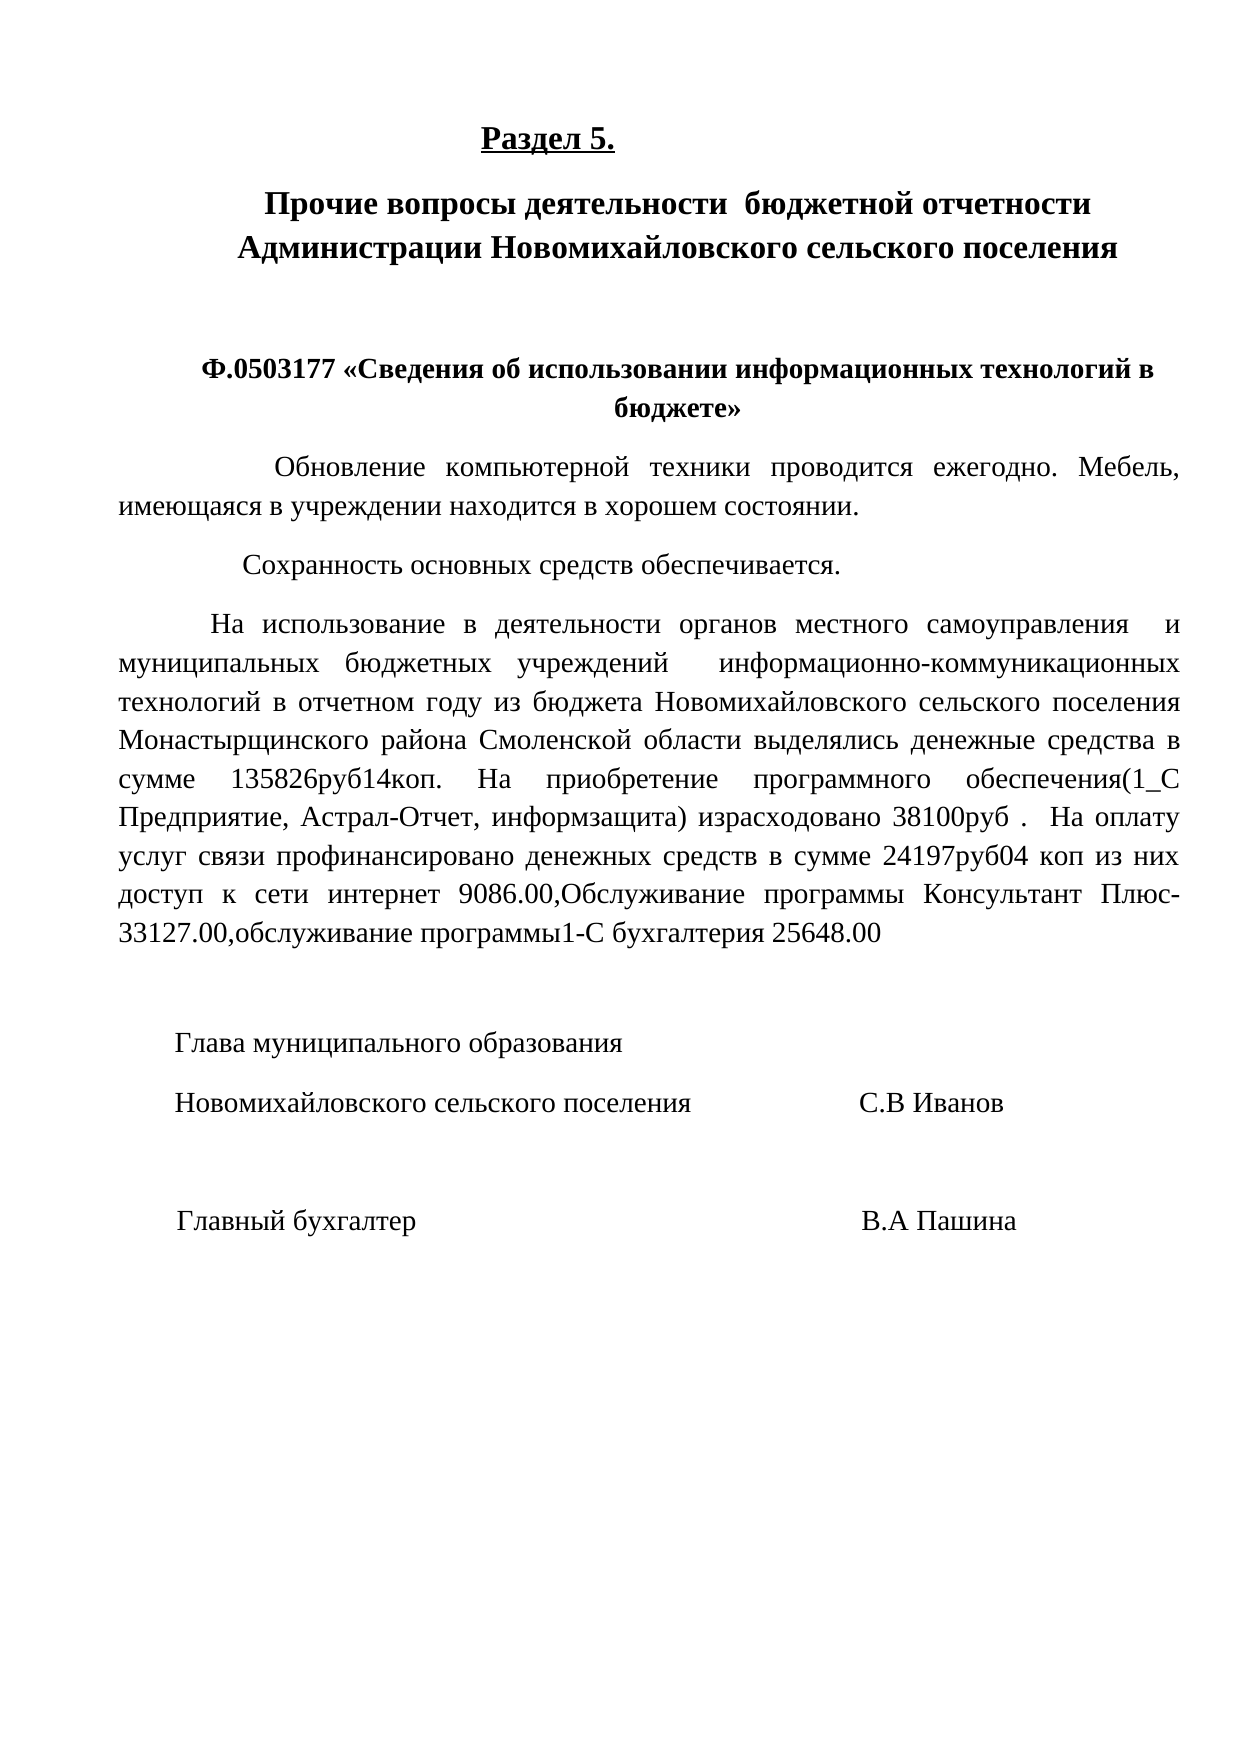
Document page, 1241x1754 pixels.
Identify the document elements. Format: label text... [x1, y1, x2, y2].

text Глава муниципального образования [174, 1025, 1181, 1059]
text Прочие вопросы деятельности бюджетной отчетности Администрации Новомихайловского сельского поселения [174, 183, 1181, 265]
text Новомихайловского сельского поселения С.В Иванов [174, 1085, 1181, 1118]
text Ф.0503177 «Сведения об использовании информационных технологий в бюджете» [174, 351, 1181, 423]
text На использование в деятельности органов местного самоуправления и муниципальных бюджетных учреждений информационно-коммуникационных технологий в отчетном году из бюджета Новомихайловского сельского поселения Монастырщинского района Смоленской области выделялись денежные средства в сумме 135826руб14коп. На приобретение программного обеспечения(1_С Предприятие, Астрал-Отчет, информзащита) израсходовано 38100руб . На оплату услуг связи профинансировано денежных средств в сумме 24197руб04 коп из них доступ к сети интернет 9086.00,Обслуживание программы Консультант Плюс-33127.00,обслуживание программы1-С бухгалтерия 25648.00 [118, 607, 1181, 948]
text Сохранность основных средств обеспечивается. [118, 547, 1181, 581]
text Раздел 5. [174, 118, 1181, 156]
text Обновление компьютерной техники проводится ежегодно. Мебель, имеющаяся в учреждении находится в хорошем состоянии. [118, 449, 1181, 521]
text Главный бухгалтер В.А Пашина [118, 1203, 1181, 1237]
